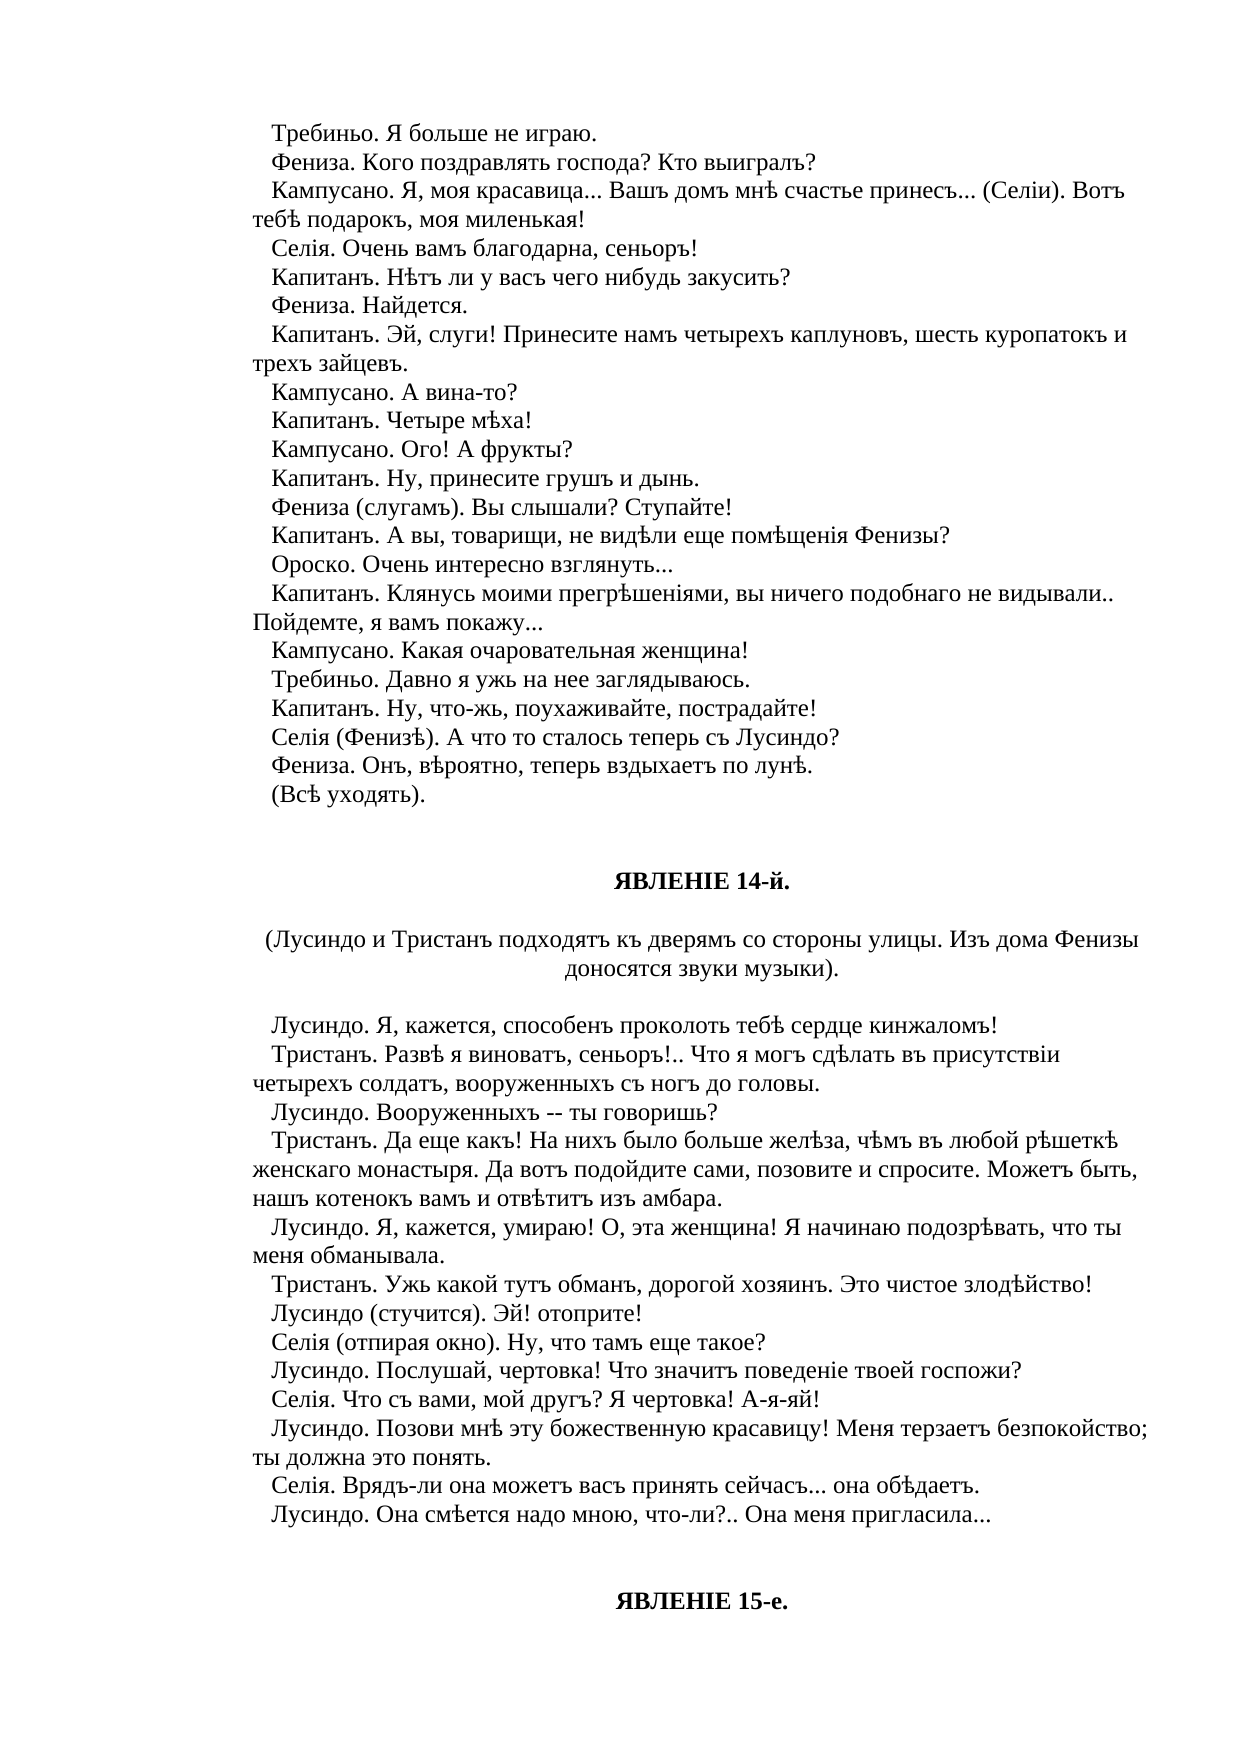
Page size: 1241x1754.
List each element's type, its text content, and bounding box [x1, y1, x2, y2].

text (Всѣ уходять). [252, 779, 1152, 808]
text Капитанъ. Нѣтъ ли у васъ чего нибудь закусить? [252, 262, 1152, 291]
text Лусиндо. Я, кажется, умираю! О, эта женщина! Я начинаю подозрѣвать, что ты меня обманывала. [252, 1212, 1152, 1269]
text Требиньо. Давно я ужь на нее заглядываюсь. [252, 664, 1152, 693]
text Кампусано. Ого! А фрукты? [252, 434, 1152, 463]
text Капитанъ. Четыре мѣха! [252, 406, 1152, 434]
text Лусиндо. Послушай, чертовка! Что значитъ поведеніе твоей госпожи? [252, 1356, 1152, 1384]
text Кампусано. А вина-то? [252, 377, 1152, 406]
text Капитанъ. Эй, слуги! Принесите намъ четырехъ каплуновъ, шесть куропатокъ и трехъ зайцевъ. [252, 319, 1152, 377]
text Тристанъ. Развѣ я виноватъ, сеньоръ!.. Что я могъ сдѣлать въ присутствіи четырехъ солдатъ, вооруженныхъ съ ногъ до головы. [252, 1039, 1152, 1097]
text Лусиндо. Я, кажется, способенъ проколоть тебѣ сердце кинжаломъ! [252, 1011, 1152, 1039]
text (Лусиндо и Тристанъ подходятъ къ дверямъ со стороны улицы. Изъ дома Фенизы доносятся звуки музыки). [252, 924, 1152, 981]
text Капитанъ. Ну, что-жь, поухаживайте, пострадайте! [252, 693, 1152, 722]
text Фениза. Кого поздравлять господа? Кто выигралъ? [252, 147, 1152, 176]
text Селія. Что съ вами, мой другъ? Я чертовка! А-я-яй! [252, 1384, 1152, 1413]
text ЯВЛЕНІЕ 14-й. [252, 866, 1152, 895]
text Капитанъ. А вы, товарищи, не видѣли еще помѣщенія Фенизы? [252, 521, 1152, 549]
text Требиньо. Я больше не играю. [252, 118, 1152, 147]
text Селія (Фенизѣ). А что то сталось теперь съ Лусиндо? [252, 722, 1152, 751]
text Селія (отпирая окно). Ну, что тамъ еще такое? [252, 1327, 1152, 1356]
text Капитанъ. Клянусь моими прегрѣшеніями, вы ничего подобнаго не видывали.. Пойдемте, я вамъ покажу... [252, 578, 1152, 636]
text Кампусано. Я, моя красавица... Вашъ домъ мнѣ счастье принесъ... (Селіи). Вотъ тебѣ подарокъ, моя миленькая! [252, 176, 1152, 233]
text Селія. Врядъ-ли она можетъ васъ принять сейчасъ... она обѣдаетъ. [252, 1471, 1152, 1499]
text Фениза. Найдется. [252, 291, 1152, 319]
text Лусиндо. Она смѣется надо мною, что-ли?.. Она меня пригласила... [252, 1499, 1152, 1528]
text Лусиндо. Вооруженныхъ -- ты говоришь? [252, 1097, 1152, 1126]
text Лусиндо (стучится). Эй! отоприте! [252, 1298, 1152, 1327]
text Селія. Очень вамъ благодарна, сеньоръ! [252, 233, 1152, 262]
text Кампусано. Какая очаровательная женщина! [252, 636, 1152, 664]
text Тристанъ. Да еще какъ! На нихъ было больше желѣза, чѣмъ въ любой рѣшеткѣ женскаго монастыря. Да вотъ подойдите сами, позовите и спросите. Можетъ быть, нашъ котенокъ вамъ и отвѣтитъ изъ амбара. [252, 1126, 1152, 1212]
text Капитанъ. Ну, принесите грушъ и дынь. [252, 463, 1152, 492]
text Тристанъ. Ужь какой тутъ обманъ, дорогой хозяинъ. Это чистое злодѣйство! [252, 1269, 1152, 1298]
text Ороско. Очень интересно взглянуть... [252, 549, 1152, 578]
text Лусиндо. Позови мнѣ эту божественную красавицу! Меня терзаетъ безпокойство; ты должна это понять. [252, 1413, 1152, 1471]
text ЯВЛЕНІЕ 15-e. [252, 1586, 1152, 1615]
text Фениза (слугамъ). Вы слышали? Ступайте! [252, 492, 1152, 521]
text Фениза. Онъ, вѣроятно, теперь вздыхаетъ по лунѣ. [252, 751, 1152, 779]
